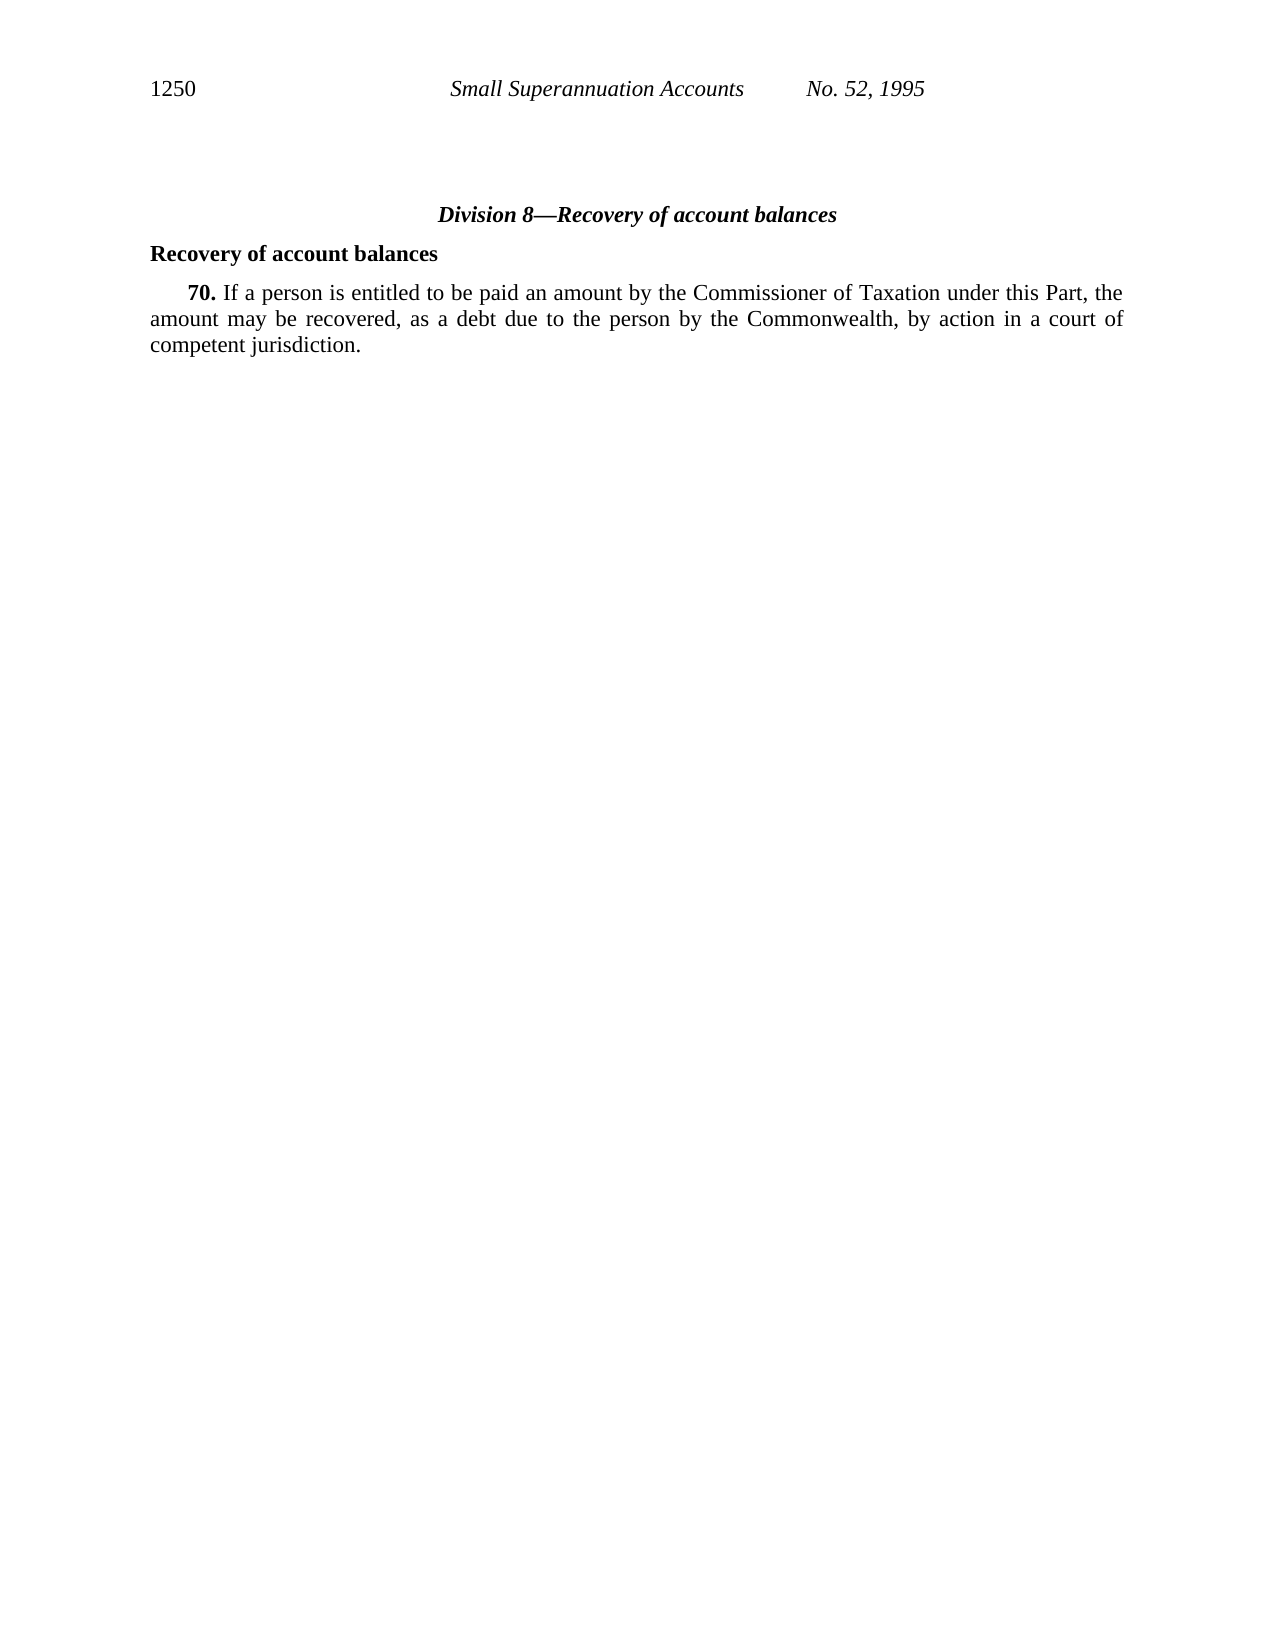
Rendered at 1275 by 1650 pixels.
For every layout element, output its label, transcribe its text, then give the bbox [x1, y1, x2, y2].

text Recovery of account balances [150, 240, 1125, 266]
text 70. If a person is entitled to be paid an amount by the Commissioner of Taxation under this Part, the amount may be recovered, as a debt due to the person by the Commonwealth, by action in a court of competent jurisdiction. [150, 279, 1125, 358]
text Division 8—Recovery of account balances [150, 201, 1125, 227]
